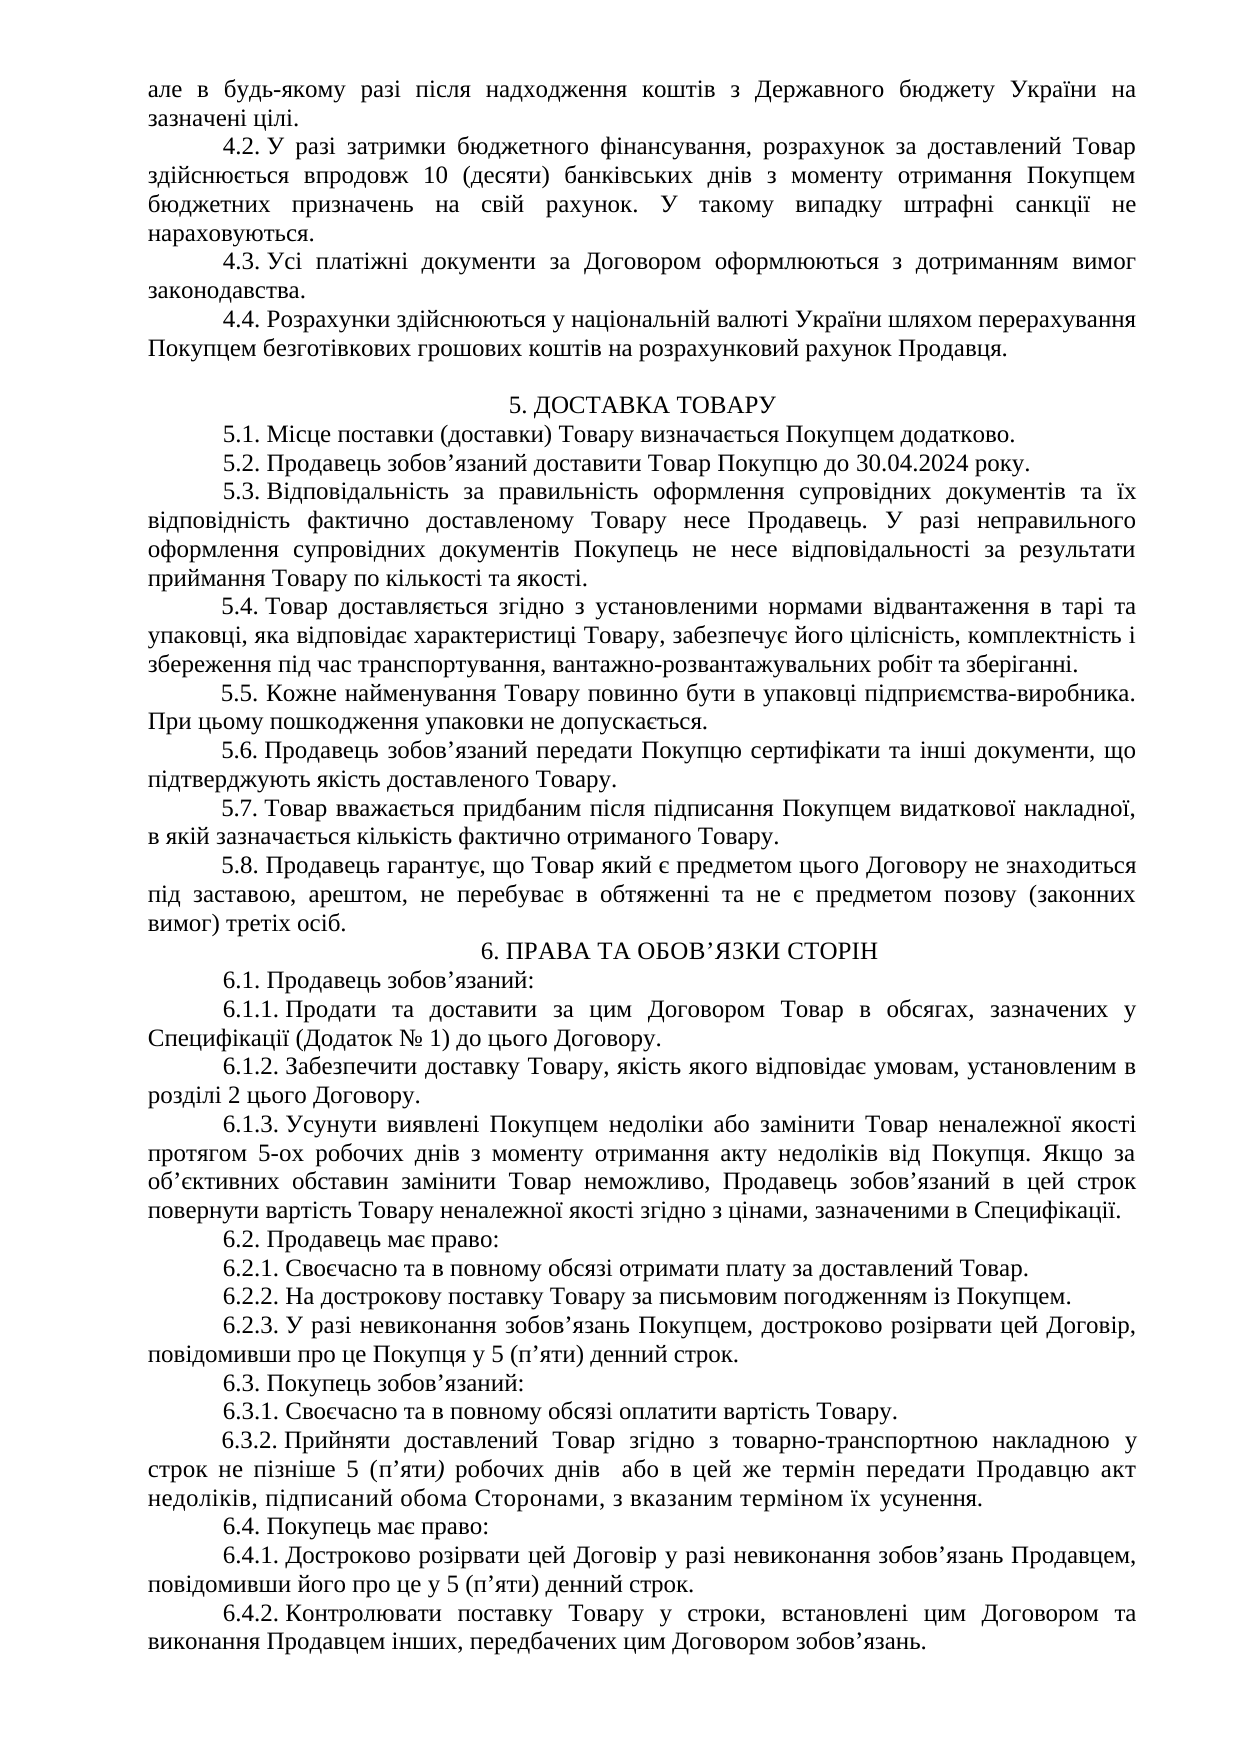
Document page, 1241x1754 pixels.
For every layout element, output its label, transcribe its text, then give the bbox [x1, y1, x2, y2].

text 6. ПРАВА ТА ОБОВ’ЯЗКИ СТОРІН [148, 936, 1137, 965]
text 6.1.1. Продати та доставити за цим Договором Товар в обсягах, зазначених у Специфікації (Додаток № 1) до цього Договору. [148, 994, 1137, 1051]
text 5.7. Товар вважається придбаним після підписання Покупцем видаткової накладної, в якій зазначається кількість фактично отриманого Товару. [148, 793, 1137, 850]
text 5.6. Продавець зобов’язаний передати Покупцю сертифікати та інші документи, що підтверджують якість доставленого Товару. [148, 735, 1137, 793]
text 6.2. Продавець має право: [148, 1224, 1137, 1253]
text 5.2. Продавець зобов’язаний доставити Товар Покупцю до 30.04.2024 року. [148, 448, 1137, 476]
text 6.1.2. Забезпечити доставку Товару, якість якого відповідає умовам, установленим в розділі 2 цього Договору. [148, 1051, 1137, 1109]
text 4.2. У разі затримки бюджетного фінансування, розрахунок за доставлений Товар здійснюється впродовж 10 (десяти) банківських днів з моменту отримання Покупцем бюджетних призначень на свій рахунок. У такому випадку штрафні санкції не нараховуються. [148, 131, 1137, 246]
text 6.2.3. У разі невиконання зобов’язань Покупцем, достроково розірвати цей Договір, повідомивши про це Покупця у 5 (п’яти) денний строк. [148, 1310, 1137, 1368]
text 4.3. Усі платіжні документи за Договором оформлюються з дотриманням вимог законодавства. [148, 246, 1137, 304]
text 6.3.2. Прийняти доставлений Товар згідно з товарно-транспортною накладною у строк не пізніше 5 (п’яти) робочих днів або в цей же термін передати Продавцю акт недоліків, підписаний обома Сторонами, з вказаним терміном їх усунення. [148, 1425, 1137, 1511]
text 6.3. Покупець зобов’язаний: [148, 1368, 1137, 1396]
text 6.1.3. Усунути виявлені Покупцем недоліки або замінити Товар неналежної якості протягом 5-ох робочих днів з моменту отримання акту недоліків від Покупця. Якщо за об’єктивних обставин замінити Товар неможливо, Продавець зобов’язаний в цей строк повернути вартість Товару неналежної якості згідно з цінами, зазначеними в Специфікації. [148, 1109, 1137, 1224]
text 6.3.1. Своєчасно та в повному обсязі оплатити вартість Товару. [148, 1396, 1137, 1425]
text 5.5. Кожне найменування Товару повинно бути в упаковці підприємства-виробника. При цьому пошкодження упаковки не допускається. [148, 678, 1137, 735]
text 5.3. Відповідальність за правильність оформлення супровідних документів та їх відповідність фактично доставленому Товару несе Продавець. У разі неправильного оформлення супровідних документів Покупець не несе відповідальності за результати приймання Товару по кількості та якості. [148, 476, 1137, 591]
text 5.8. Продавець гарантує, що Товар який є предметом цього Договору не знаходиться під заставою, арештом, не перебуває в обтяженні та не є предметом позову (законних вимог) третіх осіб. [148, 850, 1137, 936]
text 5. ДОСТАВКА ТОВАРУ [148, 390, 1137, 419]
text 5.4. Товар доставляється згідно з установленими нормами відвантаження в тарі та упаковці, яка відповідає характеристиці Товару, забезпечує його цілісність, комплектність і збереження під час транспортування, вантажно-розвантажувальних робіт та зберіганні. [148, 591, 1137, 678]
text 6.4.2. Контролювати поставку Товару у строки, встановлені цим Договором та виконання Продавцем інших, передбачених цим Договором зобов’язань. [148, 1598, 1137, 1655]
text 4.4. Розрахунки здійснюються у національній валюті України шляхом перерахування Покупцем безготівкових грошових коштів на розрахунковий рахунок Продавця. [148, 304, 1137, 361]
text 6.4. Покупець має право: [148, 1511, 1137, 1540]
text 6.2.1. Своєчасно та в повному обсязі отримати плату за доставлений Товар. [148, 1253, 1137, 1281]
text 6.4.1. Достроково розірвати цей Договір у разі невиконання зобов’язань Продавцем, повідомивши його про це у 5 (п’яти) денний строк. [148, 1540, 1137, 1598]
text 6.2.2. На дострокову поставку Товару за письмовим погодженням із Покупцем. [148, 1281, 1137, 1310]
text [148, 74, 1137, 131]
text 6.1. Продавець зобов’язаний: [148, 965, 1137, 994]
text 5.1. Місце поставки (доставки) Товару визначається Покупцем додатково. [148, 419, 1137, 448]
